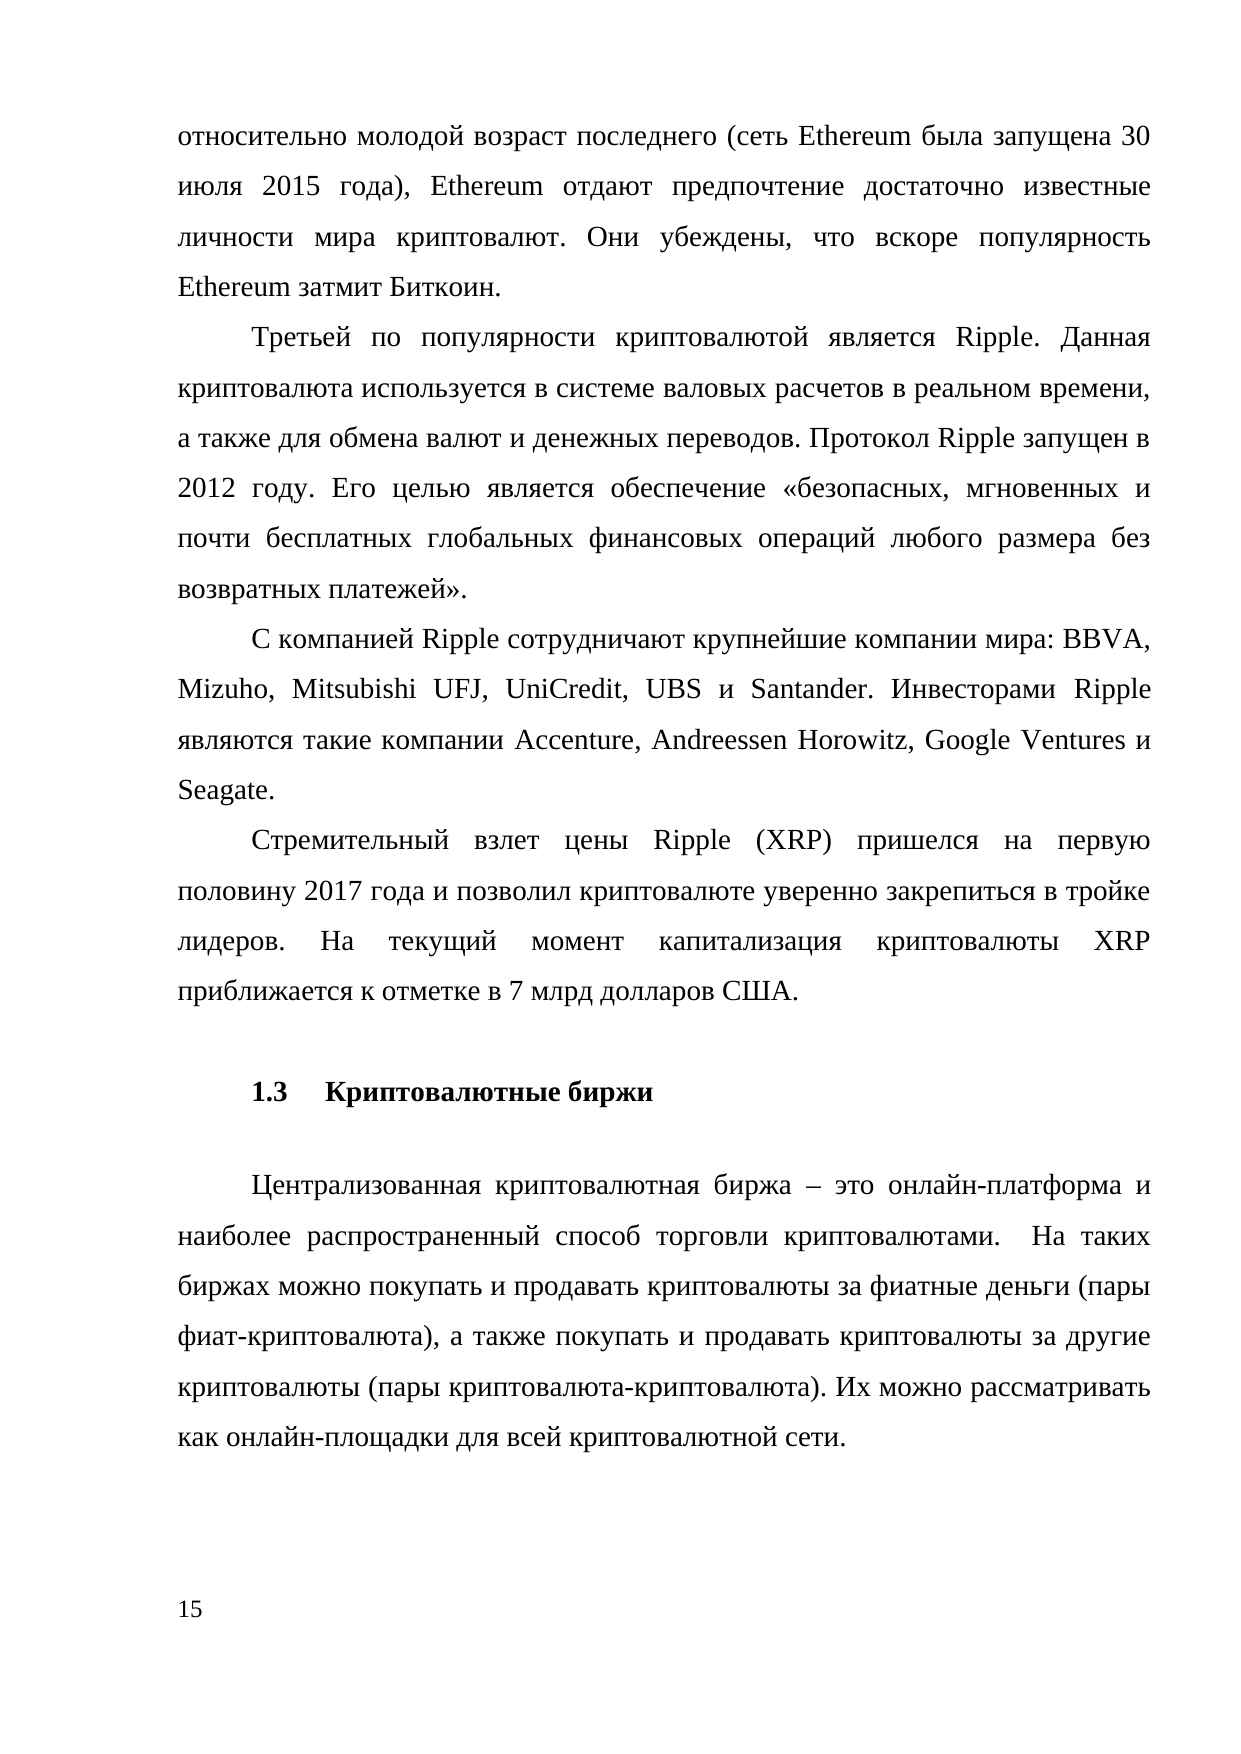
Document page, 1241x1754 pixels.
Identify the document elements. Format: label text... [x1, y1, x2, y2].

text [177, 118, 1152, 303]
text Стремительный взлет цены Ripple (XRP) пришелся на первую половину 2017 года и позволил криптовалюте уверенно закрепиться в тройке лидеров. На текущий момент капитализация криптовалюты XRP приближается к отметке в 7 млрд долларов США. [177, 822, 1152, 1007]
title Криптовалютные биржи [177, 1074, 1152, 1108]
text Третьей по популярности криптовалютой является Ripple. Данная криптовалюта используется в системе валовых расчетов в реальном времени, а также для обмена валют и денежных переводов. Протокол Ripple запущен в 2012 году. Его целью является обеспечение «безопасных, мгновенных и почти бесплатных глобальных финансовых операций любого размера без возвратных платежей». [177, 319, 1152, 604]
text Централизованная криптовалютная биржа – это онлайн-платформа и наиболее распространенный способ торговли криптовалютами. На таких биржах можно покупать и продавать криптовалюты за фиатные деньги (пары фиат-криптовалюта), а также покупать и продавать криптовалюты за другие криптовалюты (пары криптовалюта-криптовалюта). Их можно рассматривать как онлайн-площадки для всей криптовалютной сети. [177, 1167, 1152, 1453]
text С компанией Ripple сотрудничают крупнейшие компании мира: BBVA, Mizuho, Mitsubishi UFJ, UniCredit, UBS и Santander. Инвесторами Ripple являются такие компании Accenture, Andreessen Horowitz, Google Ventures и Seagate. [177, 621, 1152, 806]
